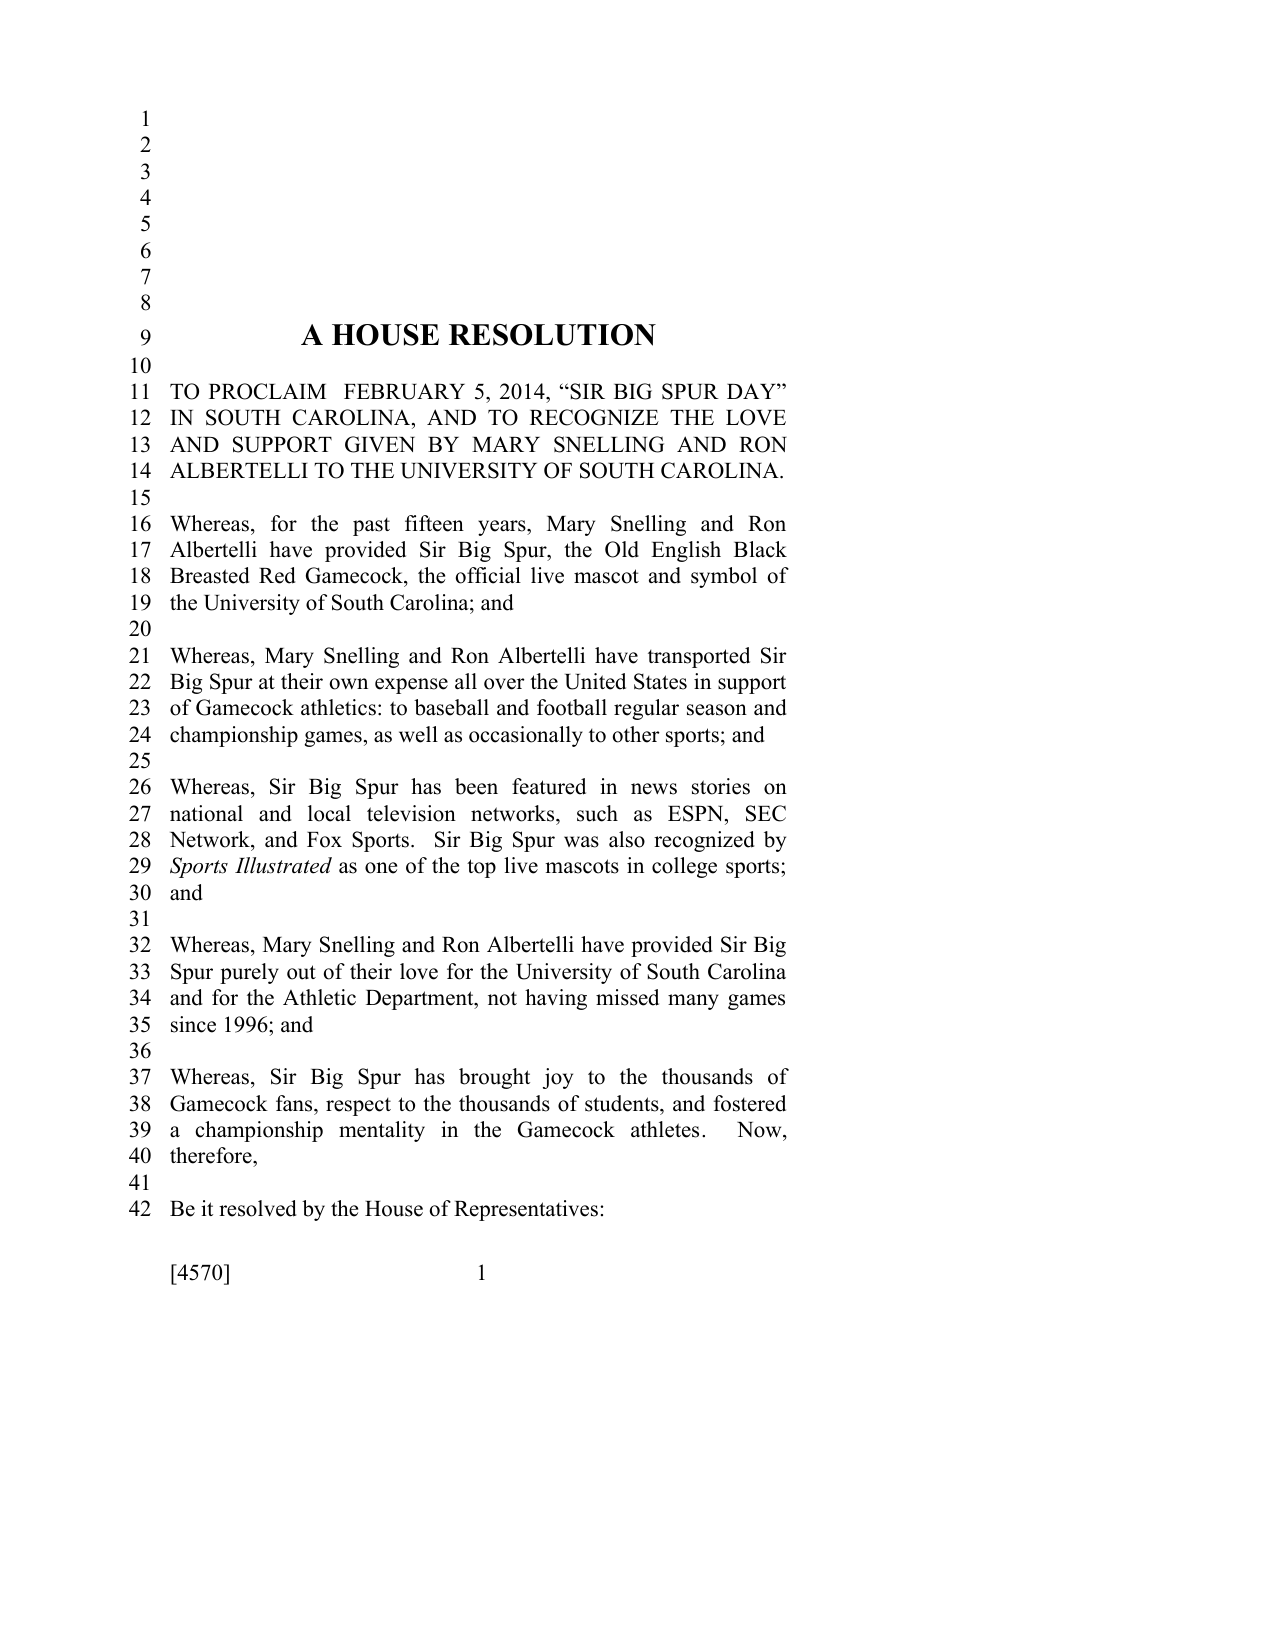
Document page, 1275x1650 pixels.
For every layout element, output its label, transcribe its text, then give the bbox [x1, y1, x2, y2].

text TO PROCLAIM FEBRUARY 5, 2014, “SIR BIG SPUR DAY” IN SOUTH CAROLINA, AND TO RECOGNIZE THE LOVE AND SUPPORT GIVEN BY MARY SNELLING AND RON ALBERTELLI TO THE UNIVERSITY OF SOUTH CAROLINA. [169, 378, 787, 483]
text Whereas, for the past fifteen years, Mary Snelling and Ron Albertelli have provided Sir Big Spur, the Old English Black Breasted Red Gamecock, the official live mascot and symbol of the University of South Carolina; and [169, 510, 787, 615]
text Whereas, Mary Snelling and Ron Albertelli have transported Sir Big Spur at their own expense all over the United States in support of Gamecock athletics: to baseball and football regular season and championship games, as well as occasionally to other sports; and [169, 642, 787, 747]
text Whereas, Sir Big Spur has been featured in news stories on national and local television networks, such as ESPN, SEC Network, and Fox Sports. Sir Big Spur was also recognized by Sports Illustrated as one of the top live mascots in college sports; and [169, 773, 787, 905]
text Whereas, Sir Big Spur has brought joy to the thousands of Gamecock fans, respect to the thousands of students, and fostered a championship mentality in the Gamecock athletes. Now, therefore, [169, 1063, 787, 1169]
text Whereas, Mary Snelling and Ron Albertelli have provided Sir Big Spur purely out of their love for the University of South Carolina and for the Athletic Department, not having missed many games since 1996; and [169, 932, 787, 1037]
text Be it resolved by the House of Representatives: [169, 1195, 787, 1221]
text A HOUSE RESOLUTION [169, 316, 787, 352]
